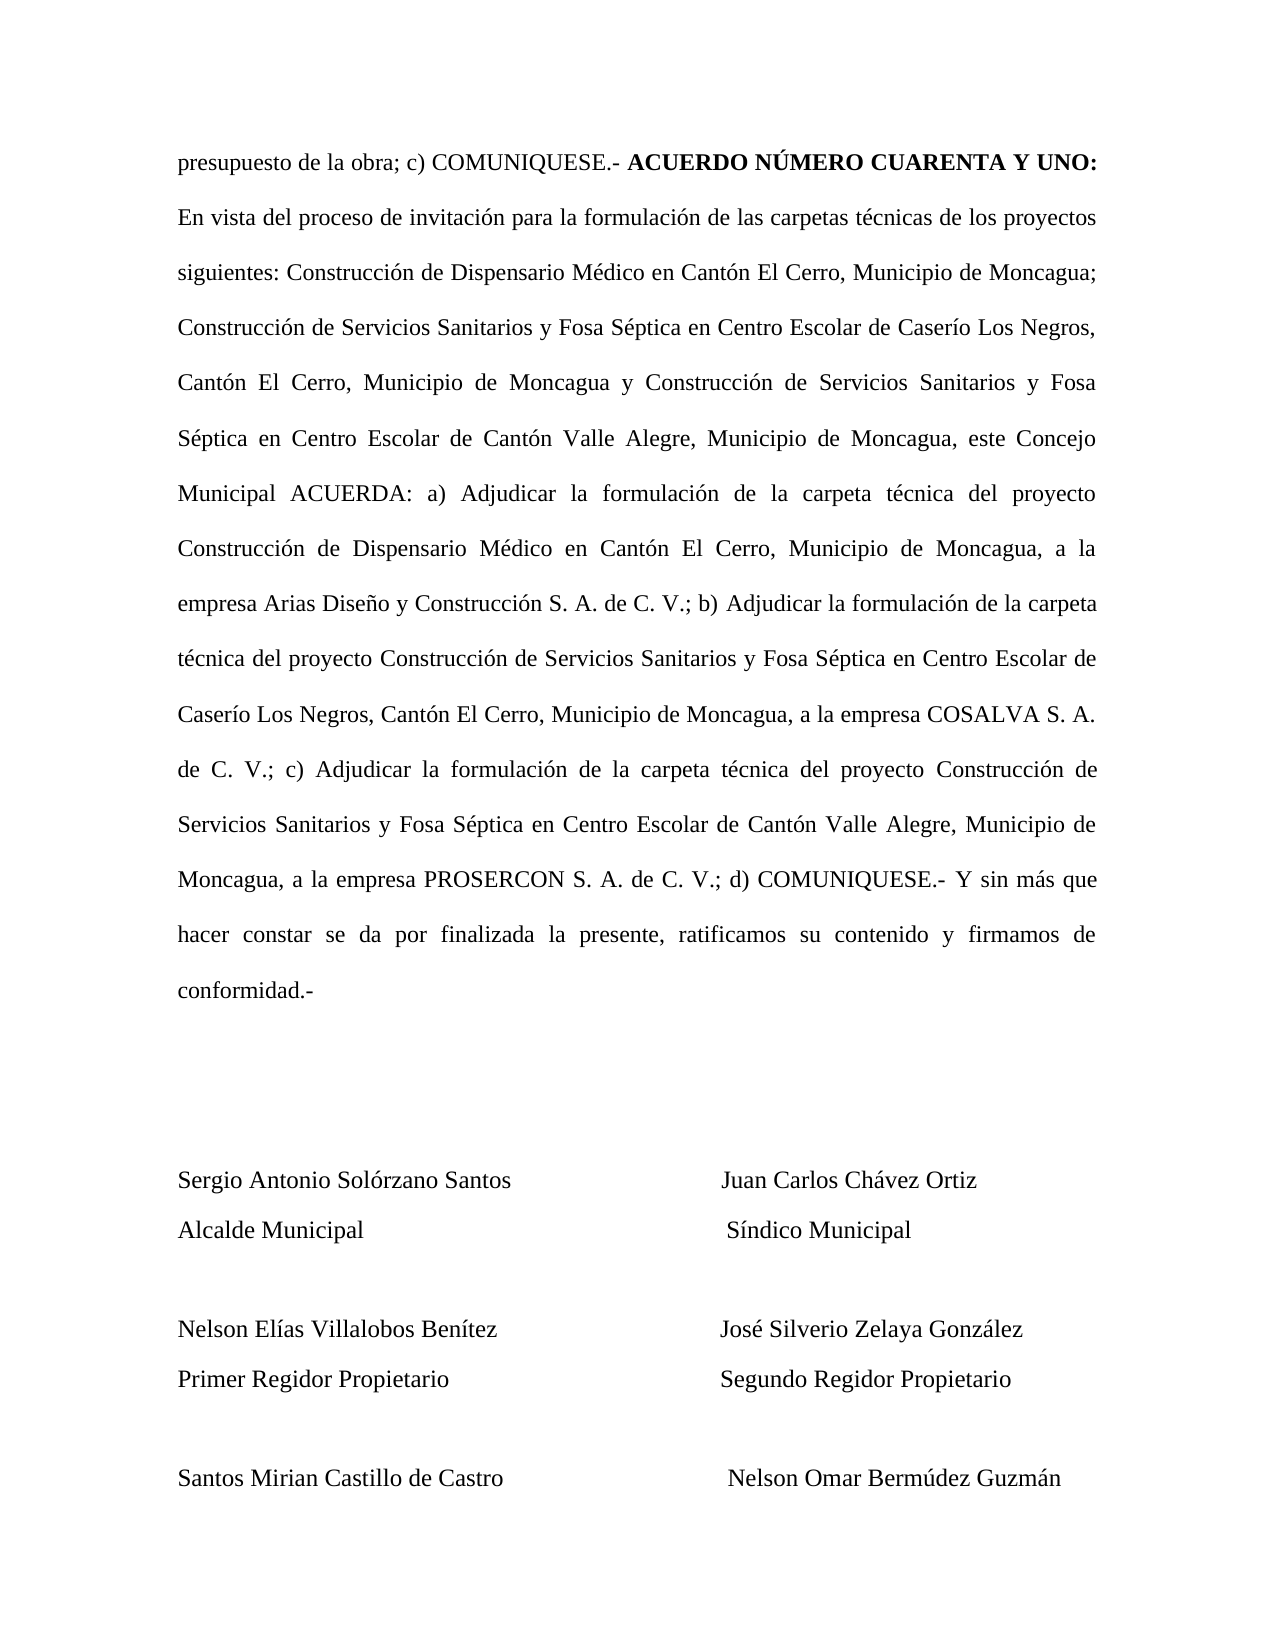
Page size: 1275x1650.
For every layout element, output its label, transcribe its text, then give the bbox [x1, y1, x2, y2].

text Primer Regidor Propietario Segundo Regidor Propietario [177, 1364, 1098, 1392]
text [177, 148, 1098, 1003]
text Santos Mirian Castillo de Castro Nelson Omar Bermúdez Guzmán [177, 1463, 1098, 1492]
text Nelson Elías Villalobos Benítez José Silverio Zelaya González [177, 1314, 1098, 1343]
text Alcalde Municipal Síndico Municipal [177, 1215, 1098, 1244]
text Sergio Antonio Solórzano Santos Juan Carlos Chávez Ortiz [177, 1165, 1098, 1194]
